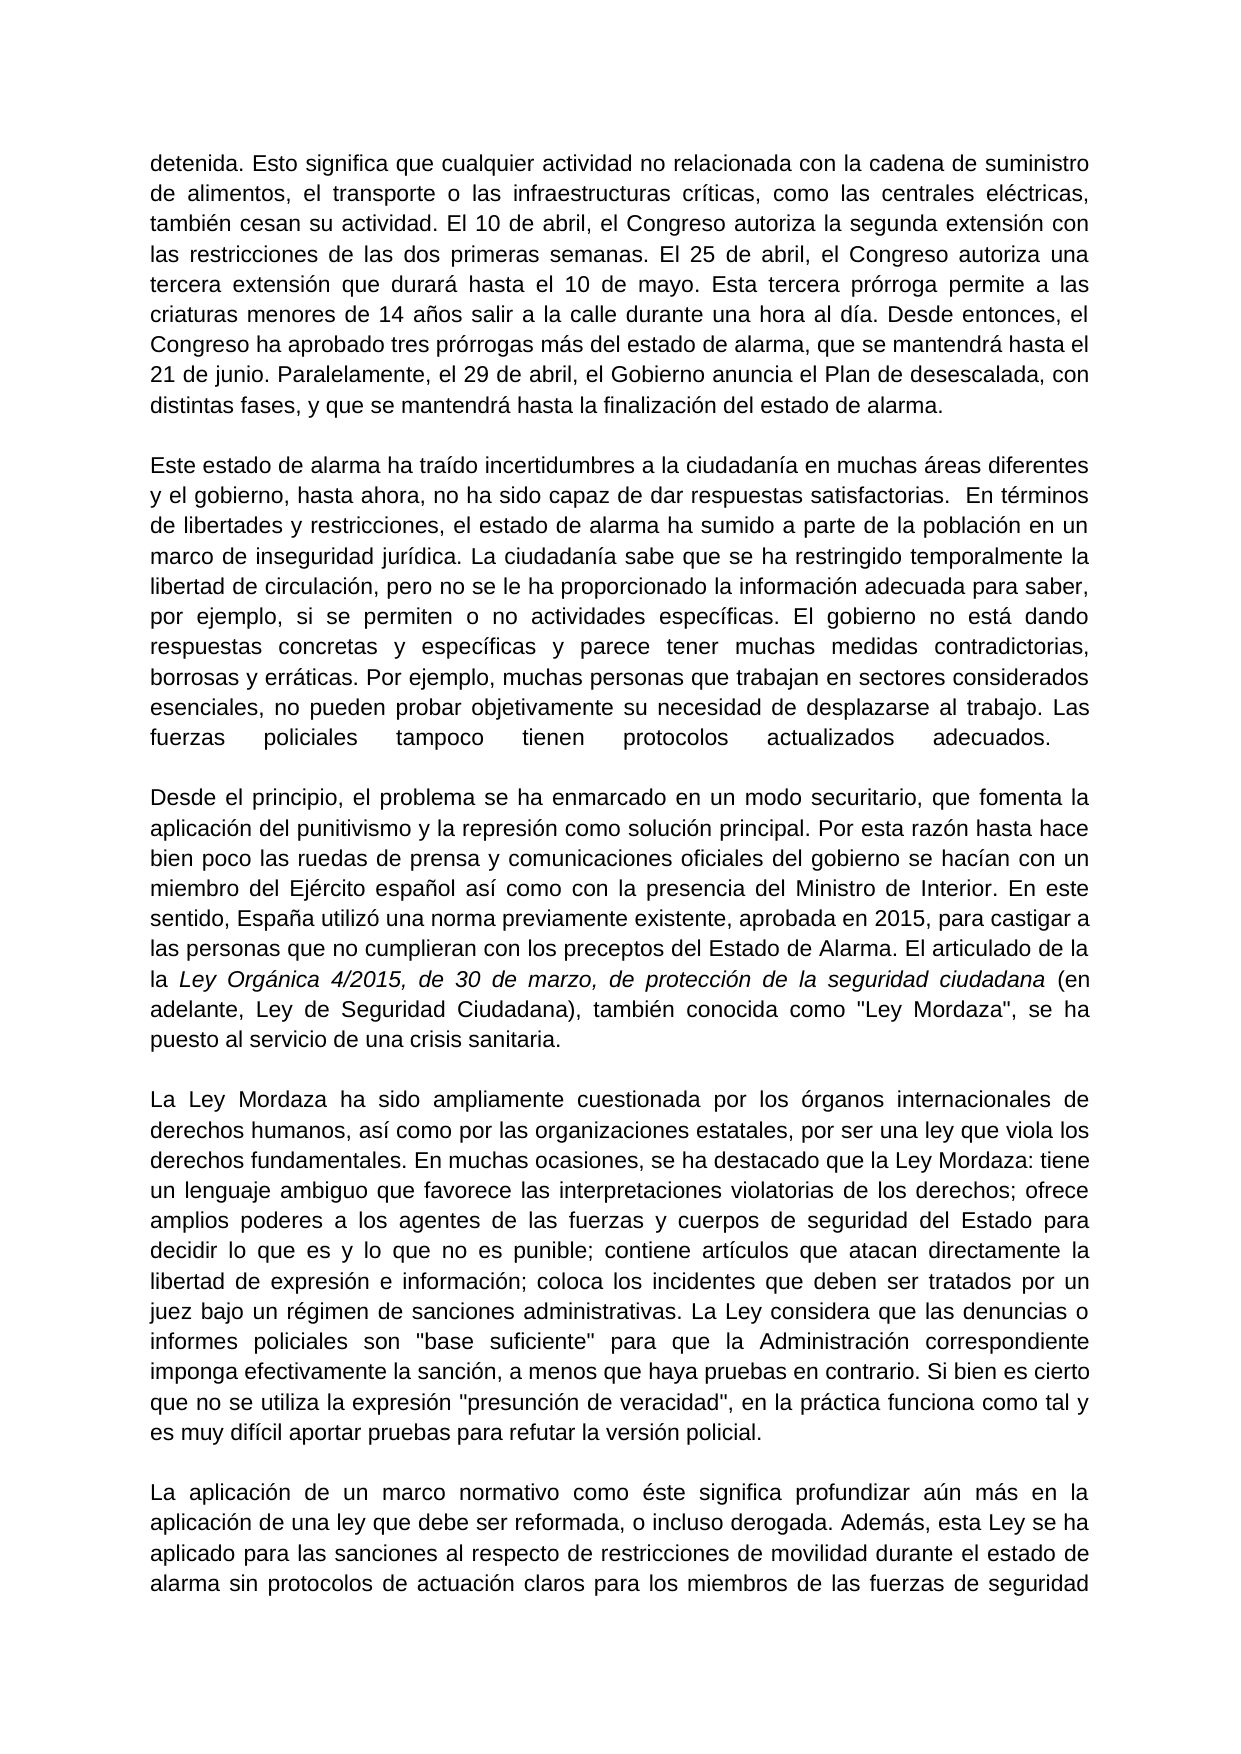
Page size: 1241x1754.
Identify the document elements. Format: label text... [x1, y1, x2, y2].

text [150, 150, 1090, 418]
text La Ley Mordaza ha sido ampliamente cuestionada por los órganos internacionales de derechos humanos, así como por las organizaciones estatales, por ser una ley que viola los derechos fundamentales. En muchas ocasiones, se ha destacado que la Ley Mordaza: tiene un lenguaje ambiguo que favorece las interpretaciones violatorias de los derechos; ofrece amplios poderes a los agentes de las fuerzas y cuerpos de seguridad del Estado para decidir lo que es y lo que no es punible; contiene artículos que atacan directamente la libertad de expresión e información; coloca los incidentes que deben ser tratados por un juez bajo un régimen de sanciones administrativas. La Ley considera que las denuncias o informes policiales son "base suficiente" para que la Administración correspondiente imponga efectivamente la sanción, a menos que haya pruebas en contrario. Si bien es cierto que no se utiliza la expresión "presunción de veracidad", en la práctica funciona como tal y es muy difícil aportar pruebas para refutar la versión policial. [150, 1086, 1090, 1445]
text Desde el principio, el problema se ha enmarcado en un modo securitario, que fomenta la aplicación del punitivismo y la represión como solución principal. Por esta razón hasta hace bien poco las ruedas de prensa y comunicaciones oficiales del gobierno se hacían con un miembro del Ejército español así como con la presencia del Ministro de Interior. En este sentido, España utilizó una norma previamente existente, aprobada en 2015, para castigar a las personas que no cumplieran con los preceptos del Estado de Alarma. El articulado de la la Ley Orgánica 4/2015, de 30 de marzo, de protección de la seguridad ciudadana (en adelante, Ley de Seguridad Ciudadana), también conocida como "Ley Mordaza", se ha puesto al servicio de una crisis sanitaria. [150, 784, 1090, 1052]
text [150, 1479, 1090, 1596]
text Este estado de alarma ha traído incertidumbres a la ciudadanía en muchas áreas diferentes y el gobierno, hasta ahora, no ha sido capaz de dar respuestas satisfactorias. En términos de libertades y restricciones, el estado de alarma ha sumido a parte de la población en un marco de inseguridad jurídica. La ciudadanía sabe que se ha restringido temporalmente la libertad de circulación, pero no se le ha proporcionado la información adecuada para saber, por ejemplo, si se permiten o no actividades específicas. El gobierno no está dando respuestas concretas y específicas y parece tener muchas medidas contradictorias, borrosas y erráticas. Por ejemplo, muchas personas que trabajan en sectores considerados esenciales, no pueden probar objetivamente su necesidad de desplazarse al trabajo. Las fuerzas policiales tampoco tienen protocolos actualizados adecuados. [150, 452, 1090, 781]
